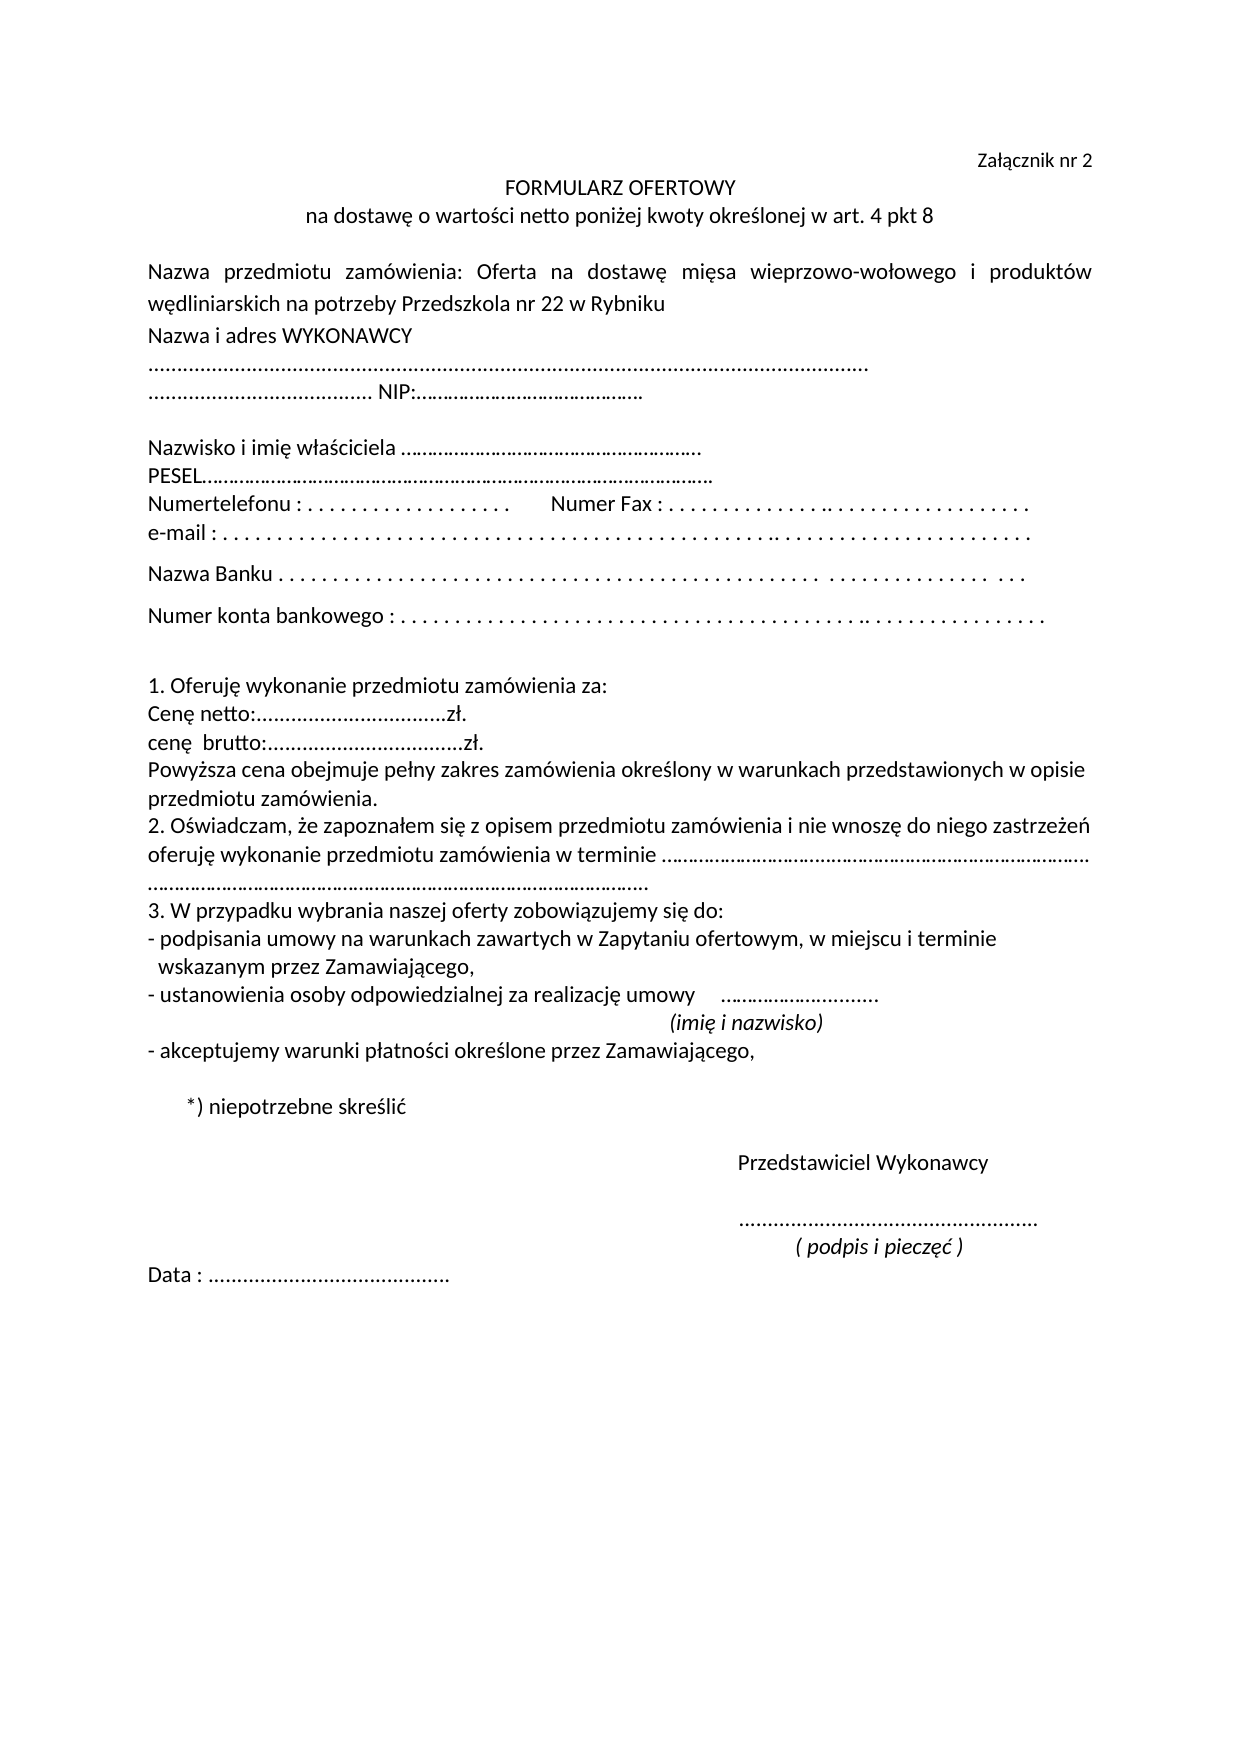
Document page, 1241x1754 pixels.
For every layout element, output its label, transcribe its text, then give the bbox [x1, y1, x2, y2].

text - akceptujemy warunki płatności określone przez Zamawiającego, [148, 1036, 1087, 1064]
text Numer konta bankowego : . . . . . . . . . . . . . . . . . . . . . . . . . . . . . . . . . . . . . . . . . . .. . . . . . . . . . . . . . . . . [148, 602, 1093, 629]
text Nazwisko i imię właściciela ………………………………………………… [148, 433, 1093, 462]
text Cenę netto:.................................zł. [148, 699, 1093, 728]
text 1. Oferuję wykonanie przedmiotu zamówienia za: [148, 672, 1093, 699]
text Data : .......................................... [148, 1260, 1093, 1288]
text Nazwa i adres WYKONAWCY [148, 321, 1093, 349]
text *) niepotrzebne skreślić [185, 1092, 1093, 1120]
text ………………………………………………………………………………….. [148, 868, 1093, 896]
text e-mail : . . . . . . . . . . . . . . . . . . . . . . . . . . . . . . . . . . . . . . . . . . . . . . . . . . .. . . . . . . . . . . . . . . . . . . . . . . . [148, 518, 1093, 546]
text na dostawę o wartości netto poniżej kwoty określonej w art. 4 pkt 8 [148, 201, 1093, 229]
text Nazwa Banku . . . . . . . . . . . . . . . . . . . . . . . . . . . . . . . . . . . . . . . . . . . . . . . . . . . . . . . . . . . . . . . . . . . . [148, 559, 1093, 588]
text wskazanym przez Zamawiającego, [148, 952, 1087, 980]
text Nazwa przedmiotu zamówienia: Oferta na dostawę mięsa wieprzowo-wołowego i produktów wędliniarskich na potrzeby Przedszkola nr 22 w Rybniku [148, 257, 1093, 317]
text FORMULARZ OFERTOWY [148, 173, 1093, 201]
text Powyższa cena obejmuje pełny zakres zamówienia określony w warunkach przedstawionych w opisie przedmiotu zamówienia. [148, 756, 1087, 812]
text 2. Oświadczam, że zapoznałem się z opisem przedmiotu zamówienia i nie wnoszę do niego zastrzeżeń oferuję wykonanie przedmiotu zamówienia w terminie …………………………..…………………………………………. [148, 812, 1093, 868]
text Załącznik nr 2 [148, 148, 1093, 173]
text - podpisania umowy na warunkach zawartych w Zapytaniu ofertowym, w miejscu i terminie [148, 924, 1087, 952]
text Numertelefonu : . . . . . . . . . . . . . . . . . . . Numer Fax : . . . . . . . . . . . . . . .. . . . . . . . . . . . . . . . . . . [148, 489, 1093, 518]
text 3. W przypadku wybrania naszej oferty zobowiązujemy się do: [148, 896, 1093, 924]
text .................................................... [738, 1204, 1093, 1232]
text PESEL……………………………………………………………………………………. [148, 462, 1093, 489]
text cenę brutto:..................................zł. [148, 728, 1093, 756]
text (imię i nazwisko) [304, 1008, 1087, 1036]
text ....................................... NIP:……………………………………. [148, 377, 1093, 406]
text ............................................................................................................................. [148, 349, 1093, 377]
text - ustanowienia osoby odpowiedzialnej za realizację umowy ………………........... [148, 980, 1087, 1008]
text ( podpis i pieczęć ) [738, 1232, 1093, 1260]
text Przedstawiciel Wykonawcy [664, 1148, 1093, 1176]
